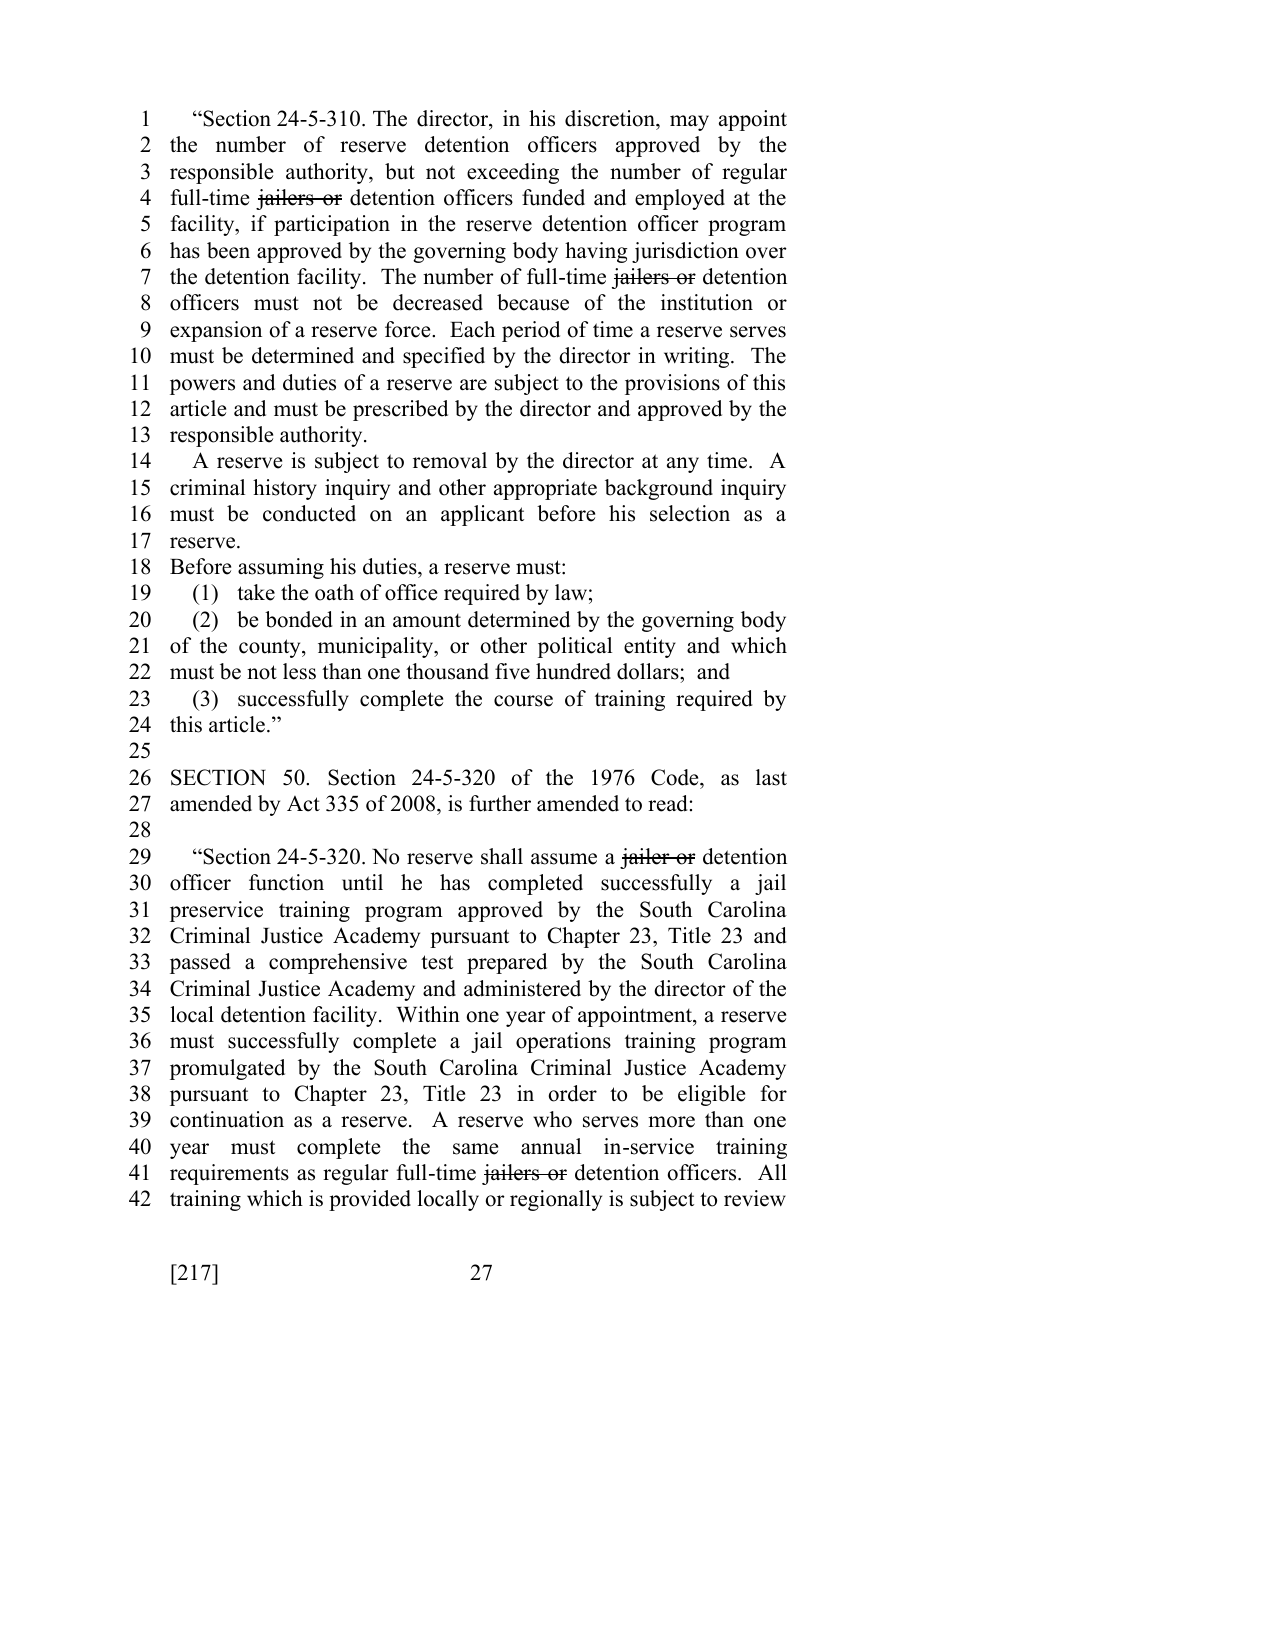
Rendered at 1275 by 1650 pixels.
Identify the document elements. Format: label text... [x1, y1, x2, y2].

text (1) take the oath of office required by law; [169, 579, 787, 606]
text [169, 843, 787, 1212]
text Before assuming his duties, a reserve must: [169, 553, 787, 579]
text SECTION 50. Section 24-5-320 of the 1976 Code, as last amended by Act 335 of 2008, is further amended to read: [169, 764, 787, 817]
text A reserve is subject to removal by the director at any time. A criminal history inquiry and other appropriate background inquiry must be conducted on an applicant before his selection as a reserve. [169, 448, 787, 553]
text (2) be bonded in an amount determined by the governing body of the county, municipality, or other political entity and which must be not less than one thousand five hundred dollars; and [169, 606, 787, 685]
text “Section 24-5-310. The director, in his discretion, may appoint the number of reserve detention officers approved by the responsible authority, but not exceeding the number of regular full-time jailers or detention officers funded and employed at the facility, if participation in the reserve detention officer program has been approved by the governing body having jurisdiction over the detention facility. The number of full-time jailers or detention officers must not be decreased because of the institution or expansion of a reserve force. Each period of time a reserve serves must be determined and specified by the director in writing. The powers and duties of a reserve are subject to the provisions of this article and must be prescribed by the director and approved by the responsible authority. [169, 105, 787, 448]
text (3) successfully complete the course of training required by this article.” [169, 685, 787, 737]
